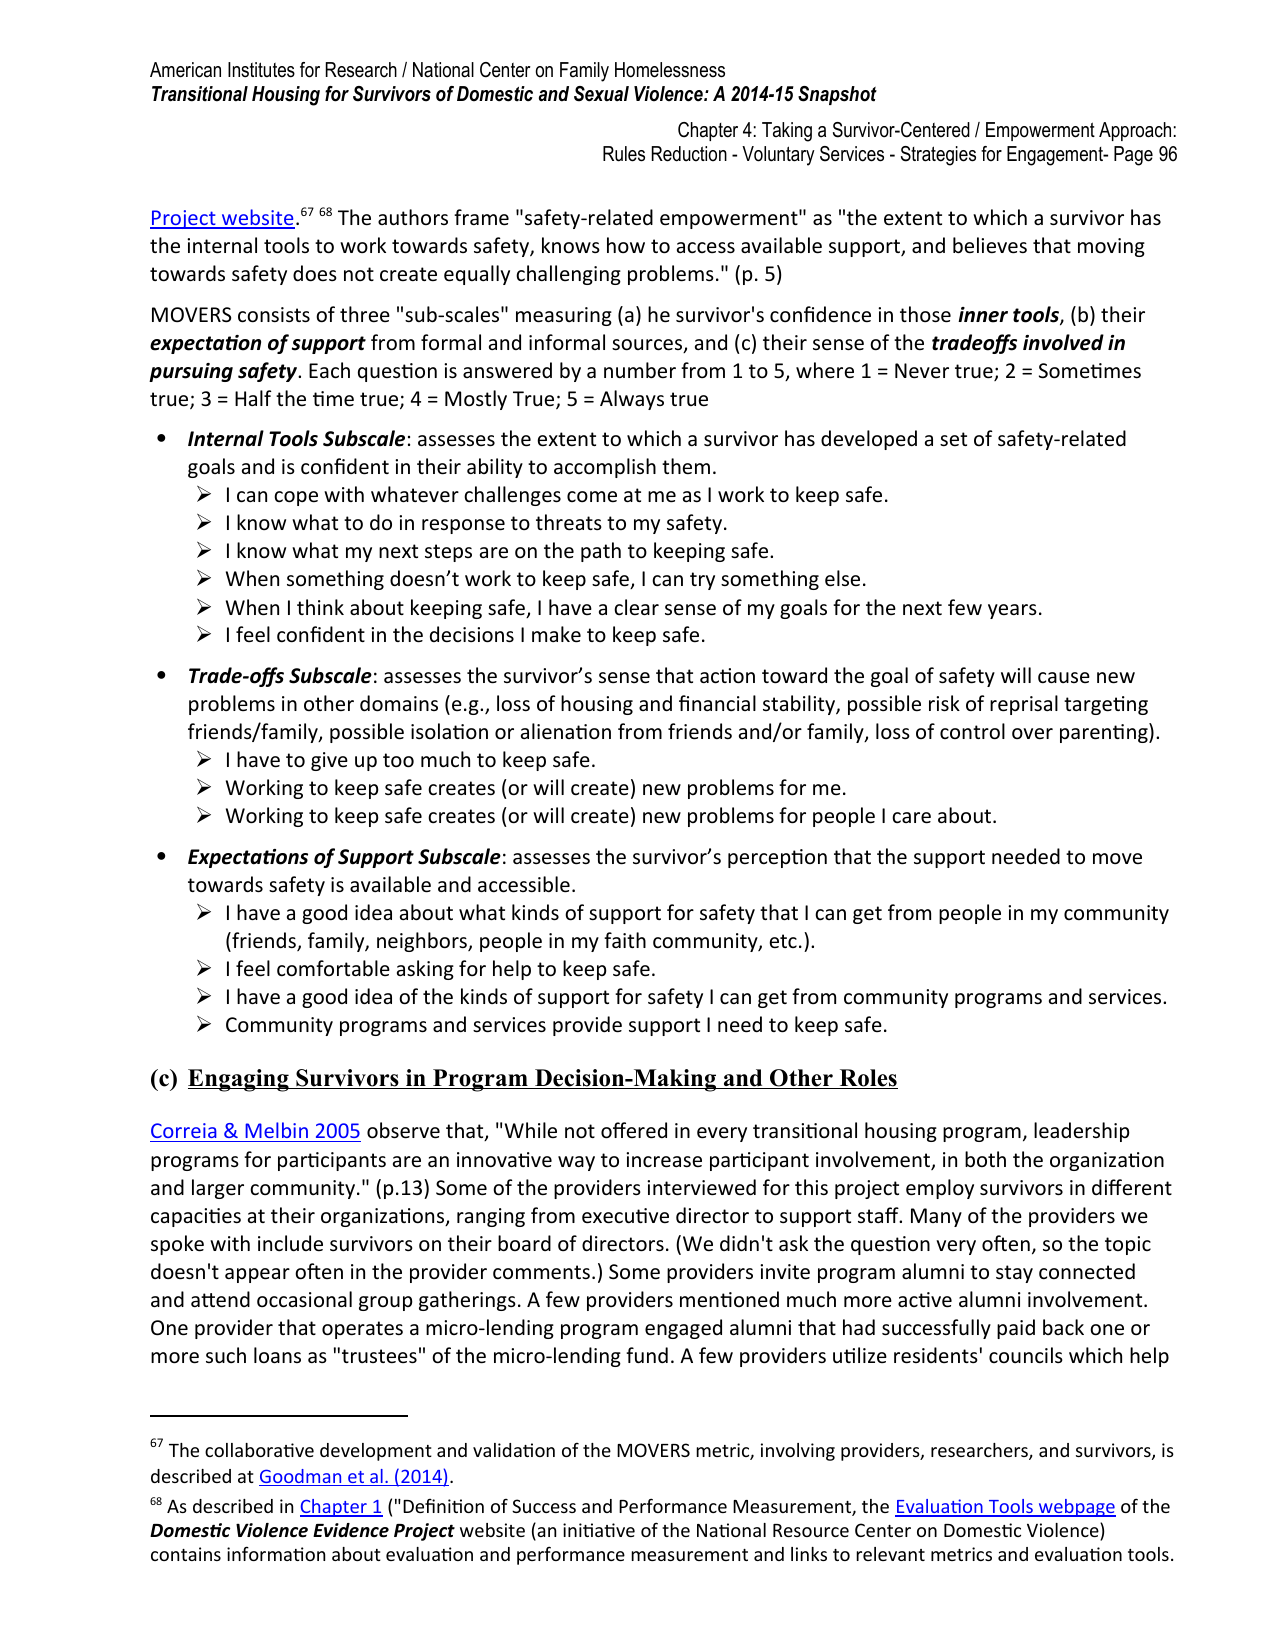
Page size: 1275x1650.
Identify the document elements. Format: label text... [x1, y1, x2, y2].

list I have to give up too much to keep safe. [195, 745, 1177, 773]
list I can cope with whatever challenges come at me as I work to keep safe. [195, 481, 1177, 508]
list Expectations of Support Subscale: assesses the survivor’s perception that the support needed to move towards safety is available and accessible. [157, 842, 1177, 898]
list I feel confident in the decisions I make to keep safe. [195, 621, 1177, 649]
list I feel comfortable asking for help to keep safe. [195, 954, 1177, 982]
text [150, 203, 1177, 287]
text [150, 1117, 1177, 1369]
list Working to keep safe creates (or will create) new problems for people I care about. [195, 801, 1177, 829]
text MOVERS consists of three "sub-scales" measuring (a) he survivor's confidence in those inner tools, (b) their expectation of support from formal and informal sources, and (c) their sense of the tradeoffs involved in pursuing safety. Each question is answered by a number from 1 to 5, where 1 = Never true; 2 = Sometimes true; 3 = Half the time true; 4 = Mostly True; 5 = Always true [150, 300, 1177, 412]
list Working to keep safe creates (or will create) new problems for me. [195, 773, 1177, 801]
list Community programs and services provide support I need to keep safe. [195, 1010, 1177, 1038]
list When I think about keeping safe, I have a clear sense of my goals for the next few years. [195, 593, 1177, 621]
list Internal Tools Subscale: assesses the extent to which a survivor has developed a set of safety-related goals and is confident in their ability to accomplish them. [157, 424, 1177, 481]
list I have a good idea of the kinds of support for safety I can get from community programs and services. [195, 982, 1177, 1010]
list Trade-offs Subscale: assesses the survivor’s sense that action toward the goal of safety will cause new problems in other domains (e.g., loss of housing and financial stability, possible risk of reprisal targeting friends/family, possible isolation or alienation from friends and/or family, loss of control over parenting). [157, 661, 1177, 745]
list I know what to do in response to threats to my safety. [195, 508, 1177, 537]
list I have a good idea about what kinds of support for safety that I can get from people in my community (friends, family, neighbors, people in my faith community, etc.). [195, 898, 1177, 954]
subtitle Engaging Survivors in Program Decision-Making and Other Roles [150, 1063, 1177, 1092]
list When something doesn’t work to keep safe, I can try something else. [195, 564, 1177, 593]
list I know what my next steps are on the path to keeping safe. [195, 537, 1177, 564]
